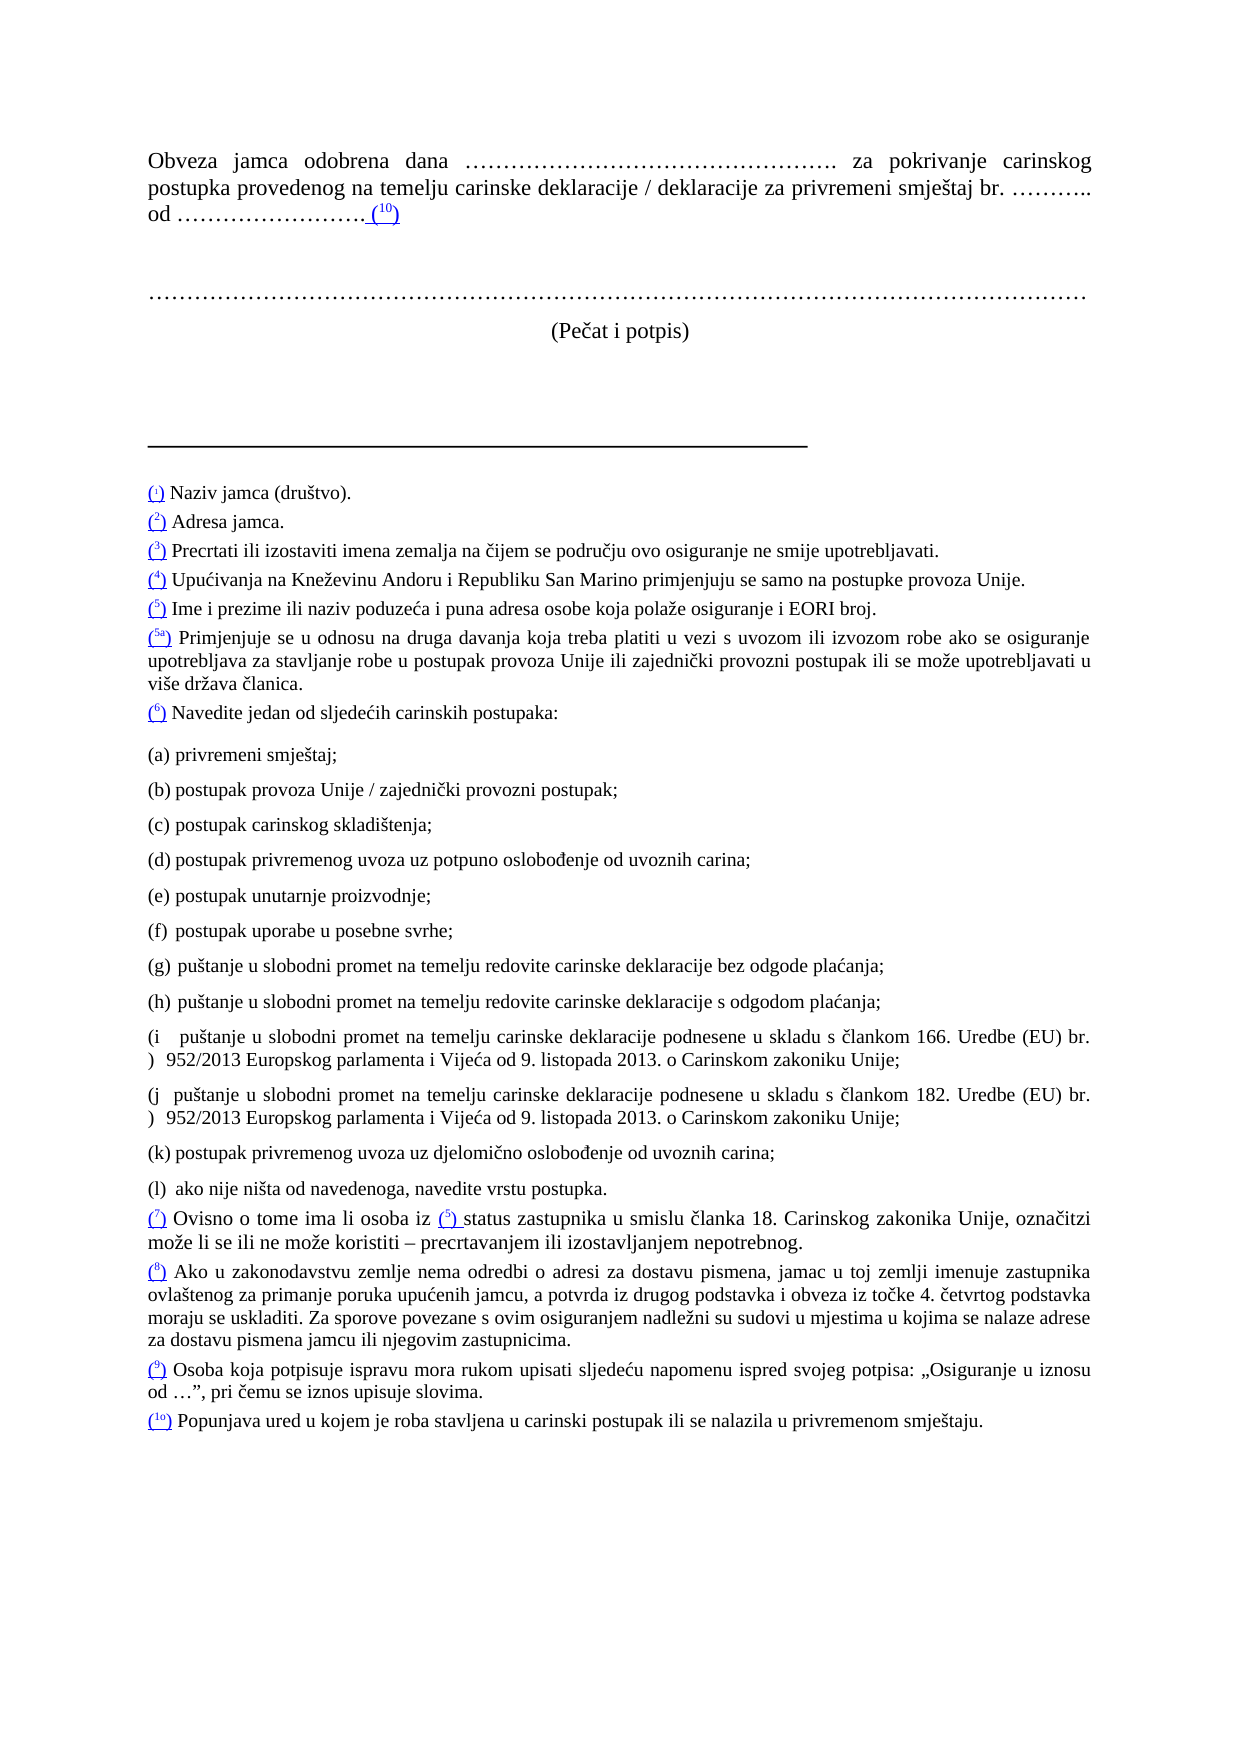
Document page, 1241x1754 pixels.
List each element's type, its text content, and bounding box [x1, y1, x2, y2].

table_header postupak privremenog uvoza uz djelomično oslobođenje od uvoznih carina; [175, 1129, 1093, 1164]
table_header (j) [148, 1071, 166, 1129]
table_header (c) [148, 801, 175, 836]
table_header postupak privremenog uvoza uz potpuno oslobođenje od uvoznih carina; [175, 836, 1093, 871]
table_header puštanje u slobodni promet na temelju redovite carinske deklaracije bez odgode plaćanja; [178, 942, 1093, 977]
table_header puštanje u slobodni promet na temelju carinske deklaracije podnesene u skladu s člankom 166. Uredbe (EU) br. 952/2013 Europskog parlamenta i Vijeća od 9. listopada 2013. o Carinskom zakoniku Unije; [166, 1013, 1093, 1071]
table_header puštanje u slobodni promet na temelju carinske deklaracije podnesene u skladu s člankom 182. Uredbe (EU) br. 952/2013 Europskog parlamenta i Vijeća od 9. listopada 2013. o Carinskom zakoniku Unije; [166, 1071, 1093, 1129]
table_header (a) [148, 730, 175, 765]
table_header (i) [148, 1013, 166, 1071]
table_header postupak carinskog skladištenja; [175, 801, 1093, 836]
text (4) Upućivanja na Kneževinu Andoru i Republiku San Marino primjenjuju se samo na postupke provoza Unije. [148, 568, 1093, 591]
text (Pečat i potpis) [148, 317, 1093, 343]
table_header postupak uporabe u posebne svrhe; [175, 907, 1093, 942]
text (3) Precrtati ili izostaviti imena zemalja na čijem se području ovo osiguranje ne smije upotrebljavati. [148, 539, 1093, 562]
text Obveza jamca odobrena dana …………………………………………. za pokrivanje carinskog postupka provedenog na temelju carinske deklaracije / deklaracije za privremeni smještaj br. ……….. od ……………………. (10) [148, 148, 1093, 227]
table_header (g) [148, 942, 177, 977]
text (1) Naziv jamca (društvo). [148, 481, 1093, 504]
table_header (l) [148, 1164, 175, 1199]
text (5a) Primjenjuje se u odnosu na druga davanja koja treba platiti u vezi s uvozom ili izvozom robe ako se osiguranje upotrebljava za stavljanje robe u postupak provoza Unije ili zajednički provozni postupak ili se može upotrebljavati u više država članica. [148, 626, 1093, 695]
table_header (f) [148, 907, 175, 942]
table_header puštanje u slobodni promet na temelju redovite carinske deklaracije s odgodom plaćanja; [178, 977, 1093, 1012]
text …………………………………………………………………………………………………………… [148, 278, 1093, 304]
text (2) Adresa jamca. [148, 510, 1093, 533]
table_header (b) [148, 765, 175, 801]
table_header postupak provoza Unije / zajednički provozni postupak; [175, 765, 1093, 801]
text (7) Ovisno o tome ima li osoba iz (5) status zastupnika u smislu članka 18. Carinskog zakonika Unije, označitzi može li se ili ne može koristiti – precrtavanjem ili izostavljanjem nepotrebnog. [148, 1206, 1093, 1254]
table_header (k) [148, 1129, 175, 1164]
table_header postupak unutarnje proizvodnje; [175, 871, 1093, 907]
text (6) Navedite jedan od sljedećih carinskih postupaka: [148, 701, 1093, 724]
table_header (e) [148, 871, 175, 907]
table_header privremeni smještaj; [175, 730, 1093, 765]
text (9) Osoba koja potpisuje ispravu mora rukom upisati sljedeću napomenu ispred svojeg potpisa: „Osiguranje u iznosu od …”, pri čemu se iznos upisuje slovima. [148, 1357, 1093, 1403]
text (8) Ako u zakonodavstvu zemlje nema odredbi o adresi za dostavu pismena, jamac u toj zemlji imenuje zastupnika ovlaštenog za primanje poruka upućenih jamcu, a potvrda iz drugog podstavka i obveza iz točke 4. četvrtog podstavka moraju se uskladiti. Za sporove povezane s ovim osiguranjem nadležni su sudovi u mjestima u kojima se nalaze adrese za dostavu pismena jamcu ili njegovim zastupnicima. [148, 1260, 1093, 1351]
table_header ako nije ništa od navedenoga, navedite vrstu postupka. [175, 1164, 1093, 1199]
table_header (d) [148, 836, 175, 871]
text (1o) Popunjava ured u kojem je roba stavljena u carinski postupak ili se nalazila u privremenom smještaju. [148, 1409, 1093, 1432]
text (5) Ime i prezime ili naziv poduzeća i puna adresa osobe koja polaže osiguranje i EORI broj. [148, 597, 1093, 620]
table_header (h) [148, 977, 177, 1012]
